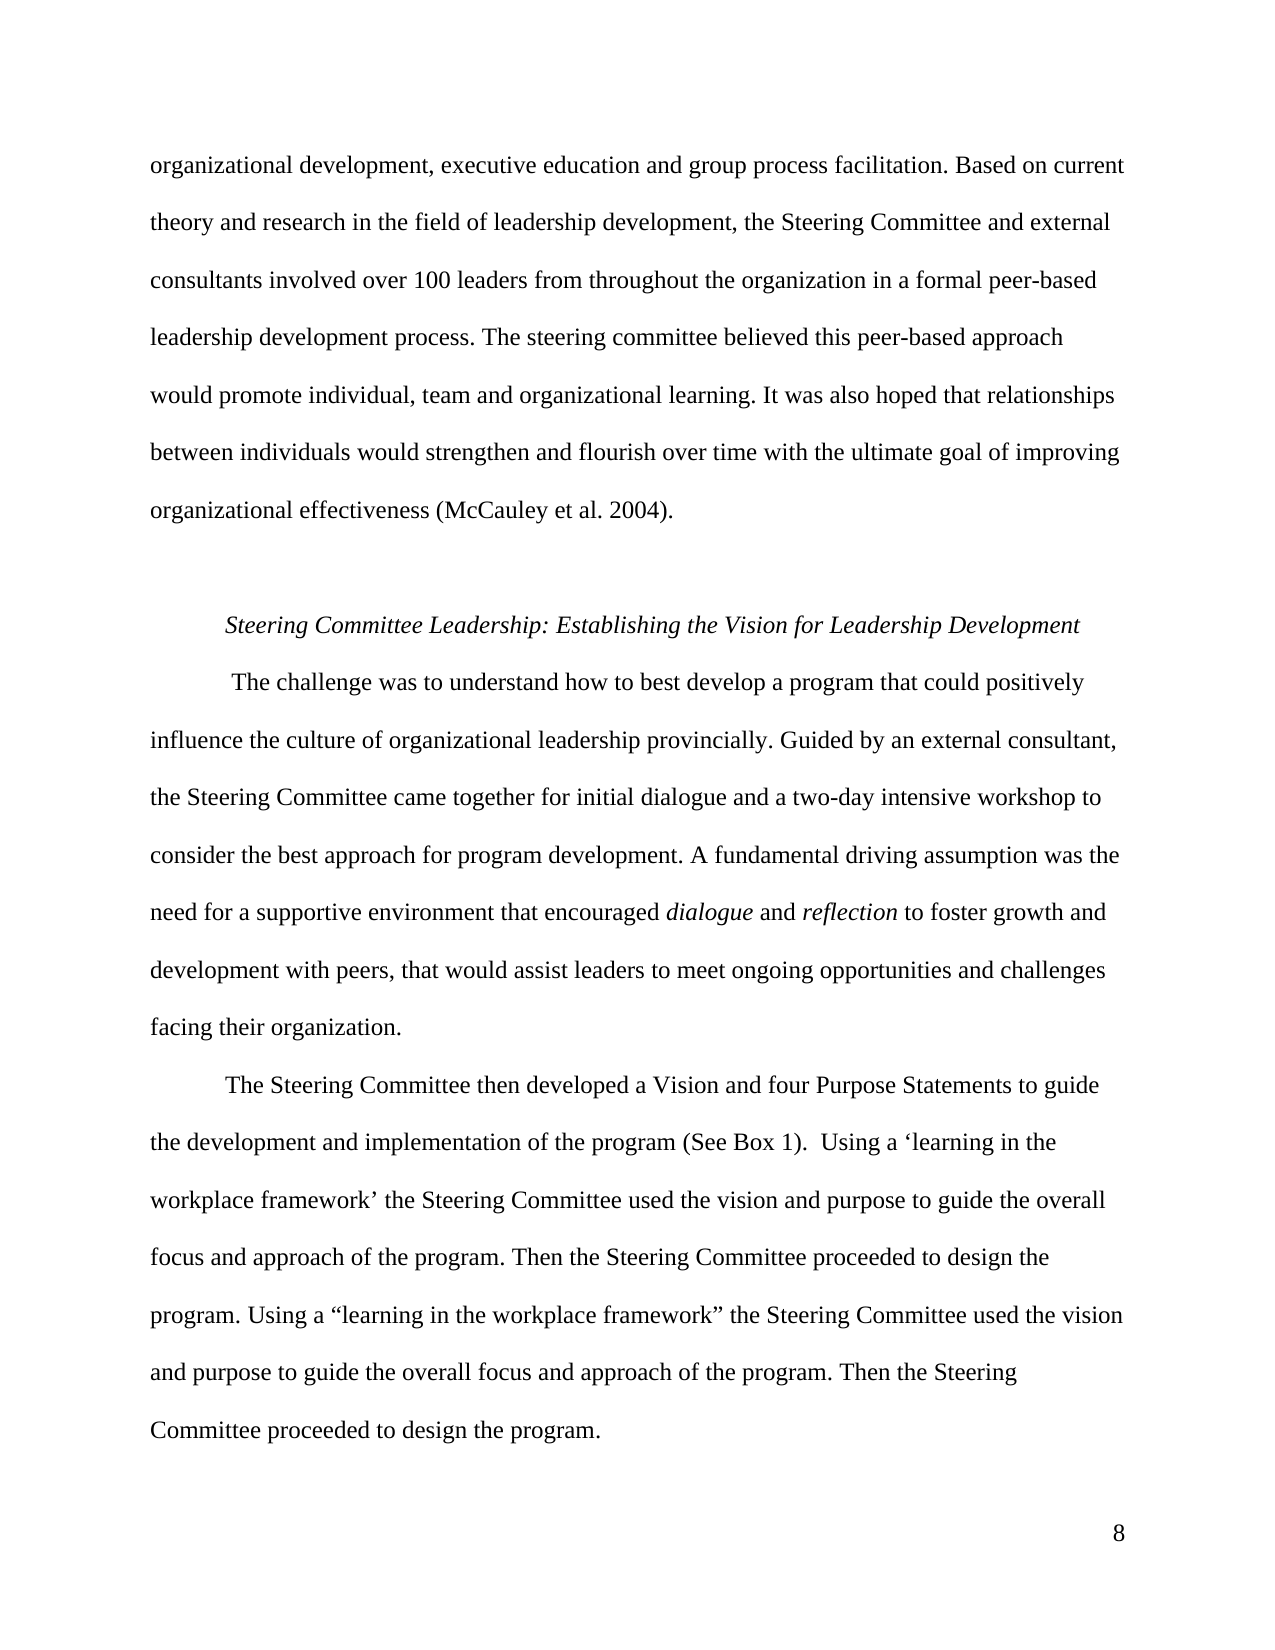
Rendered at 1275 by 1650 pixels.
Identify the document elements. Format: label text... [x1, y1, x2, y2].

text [150, 150, 1125, 524]
text Steering Committee Leadership: Establishing the Vision for Leadership Development [150, 610, 1125, 639]
text The challenge was to understand how to best develop a program that could positively influence the culture of organizational leadership provincially. Guided by an external consultant, the Steering Committee came together for initial dialogue and a two-day intensive workshop to consider the best approach for program development. A fundamental driving assumption was the need for a supportive environment that encouraged dialogue and reflection to foster growth and development with peers, that would assist leaders to meet ongoing opportunities and challenges facing their organization. [150, 667, 1125, 1041]
text The Steering Committee then developed a Vision and four Purpose Statements to guide the development and implementation of the program (See Box 1). Using a ‘learning in the workplace framework’ the Steering Committee used the vision and purpose to guide the overall focus and approach of the program. Then the Steering Committee proceeded to design the program. Using a “learning in the workplace framework” the Steering Committee used the vision and purpose to guide the overall focus and approach of the program. Then the Steering Committee proceeded to design the program. [150, 1070, 1125, 1444]
